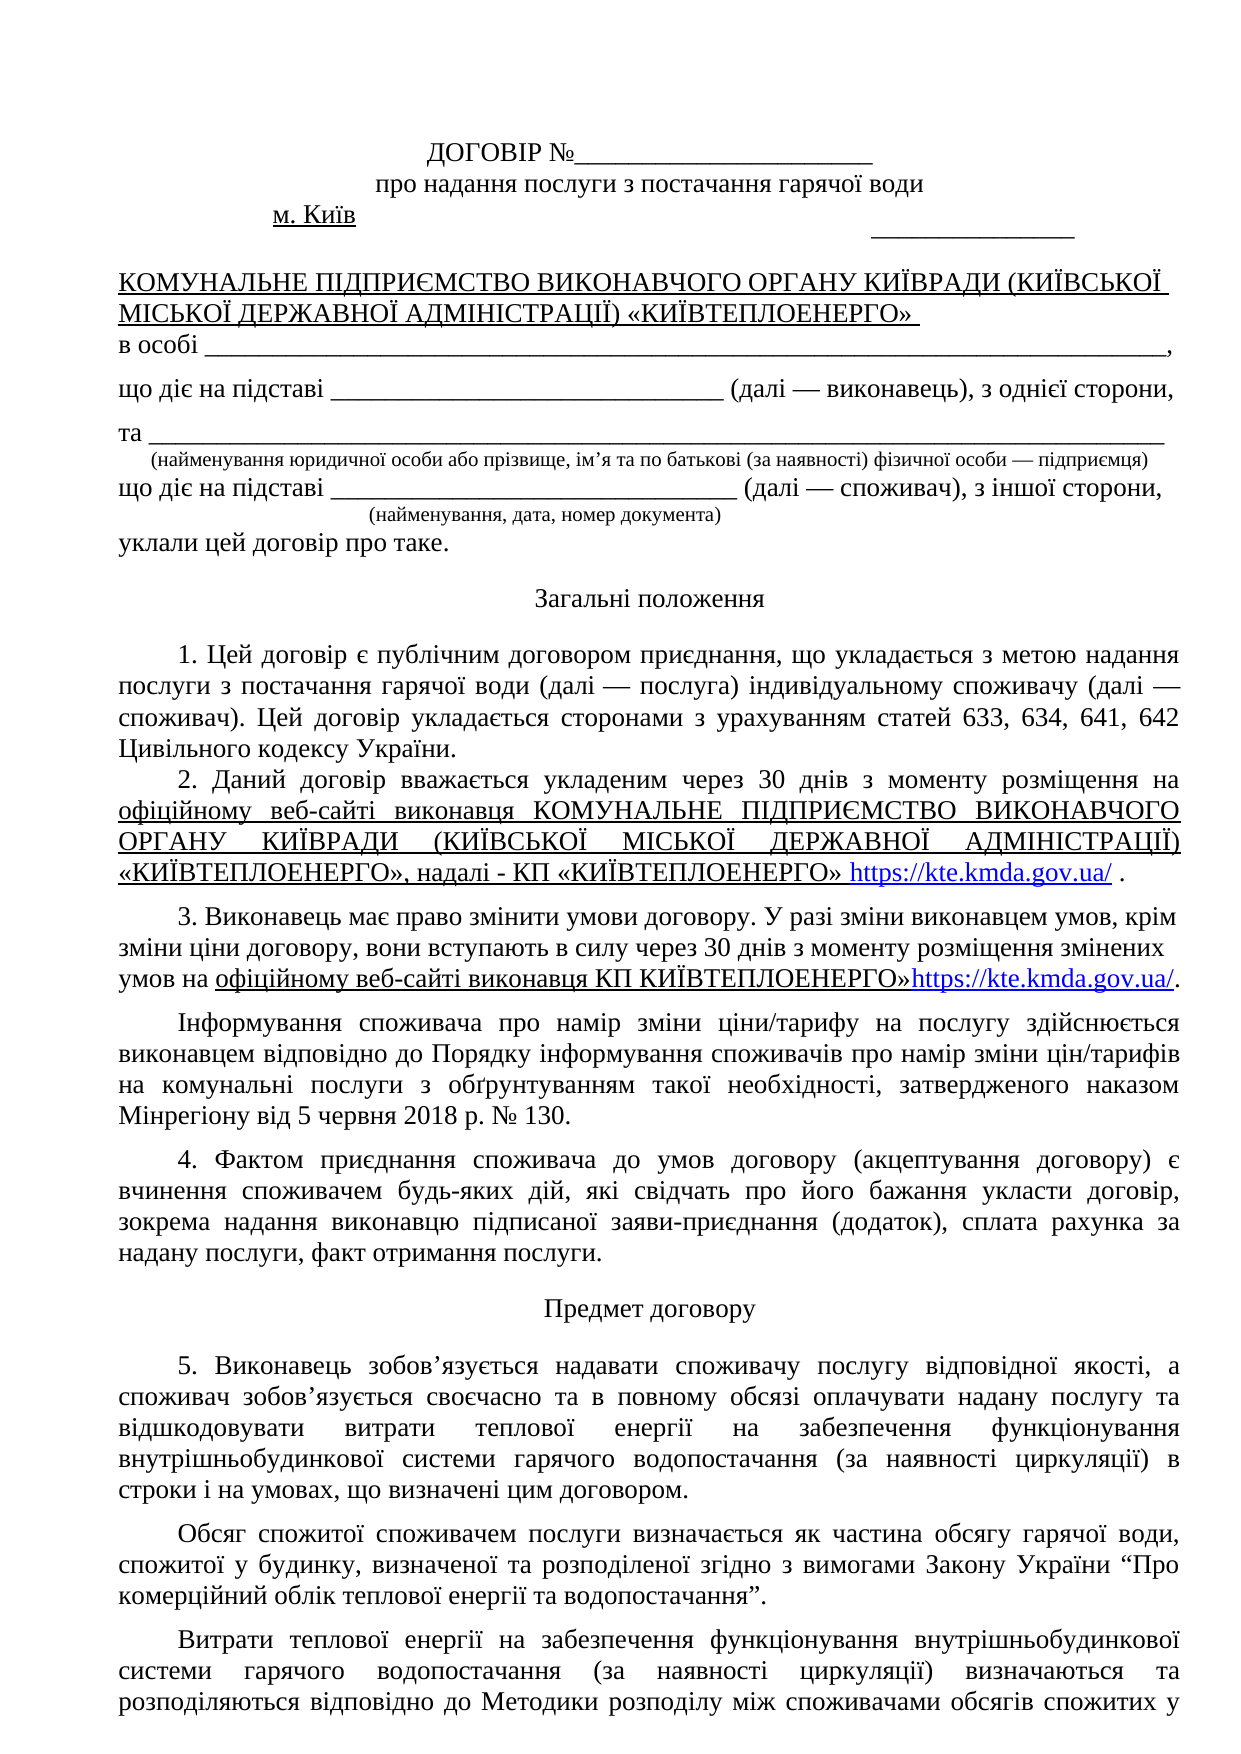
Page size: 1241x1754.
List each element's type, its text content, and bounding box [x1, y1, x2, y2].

text в особі _______________________________________________________________________, [118, 328, 1181, 359]
text КОМУНАЛЬНЕ ПІДПРИЄМСТВО ВИКОНАВЧОГО ОРГАНУ КИЇВРАДИ (КИЇВСЬКОЇ МІСЬКОЇ ДЕРЖАВНОЇ АДМІНІСТРАЦІЇ) «КИЇВТЕПЛОЕНЕРГО» [118, 266, 1181, 328]
text 5. Виконавець зобов’язується надавати споживачу послугу відповідної якості, а споживач зобов’язується своєчасно та в повному обсязі оплачувати надану послугу та відшкодовувати витрати теплової енергії на забезпечення функціонування внутрішньобудинкової системи гарячого водопостачання (за наявності циркуляції) в строки і на умовах, що визначені цим договором. [118, 1349, 1181, 1504]
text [118, 1623, 1181, 1716]
text Предмет договору [118, 1293, 1181, 1324]
text що діє на підставі _____________________________ (далі — виконавець), з однієї сторони, [118, 372, 1181, 403]
text уклали цей договір про таке. [118, 526, 1181, 557]
text 2. Даний договір вважається укладеним через 30 днів з моменту розміщення на офіційному веб-сайті виконавця КОМУНАЛЬНЕ ПІДПРИЄМСТВО ВИКОНАВЧОГО ОРГАНУ КИЇВРАДИ (КИЇВСЬКОЇ МІСЬКОЇ ДЕРЖАВНОЇ АДМІНІСТРАЦІЇ) «КИЇВТЕПЛОЕНЕРГО», надалі - КП «КИЇВТЕПЛОЕНЕРГО» https://kte.kmda.gov.ua/ . [118, 763, 1181, 821]
text ДОГОВІР №______________________ про надання послуги з постачання гарячої води [118, 136, 1181, 198]
text 3. Виконавець має право змінити умови договору. У разі зміни виконавцем умов, крім зміни ціни договору, вони вступають в силу через 30 днів з моменту розміщення змінених умов на офіційному веб-сайті виконавця КП КИЇВТЕПЛОЕНЕРГО»https://kte.kmda.gov.ua/. [118, 900, 1181, 993]
text 4. Фактом приєднання споживача до умов договору (акцептування договору) є вчинення споживачем будь-яких дій, які свідчать про його бажання укласти договір, зокрема надання виконавцю підписаної заяви-приєднання (додаток), сплата рахунка за надану послуги, факт отримання послуги. [118, 1143, 1181, 1268]
table_header _______________ [602, 198, 1086, 266]
text що діє на підставі ______________________________ (далі — споживач), з іншої сторони, [118, 471, 1181, 502]
text 2. Даний договір вважається укладеним через 30 днів з моменту розміщення на офіційному веб-сайті виконавця КОМУНАЛЬНЕ ПІДПРИЄМСТВО ВИКОНАВЧОГО ОРГАНУ КИЇВРАДИ (КИЇВСЬКОЇ МІСЬКОЇ ДЕРЖАВНОЇ АДМІНІСТРАЦІЇ) «КИЇВТЕПЛОЕНЕРГО», надалі - КП «КИЇВТЕПЛОЕНЕРГО» https://kte.kmda.gov.ua/ . [118, 854, 1181, 887]
text Інформування споживача про намір зміни ціни/тарифу на послугу здійснюється виконавцем відповідно до Порядку інформування споживачів про намір зміни цін/тарифів на комунальні послуги з обґрунтуванням такої необхідності, затвердженого наказом Мінрегіону від 5 червня 2018 р. № 130. [118, 1006, 1181, 1131]
text 1. Цей договір є публічним договором приєднання, що укладається з метою надання послуги з постачання гарячої води (далі — послуга) індивідуальному споживачу (далі — споживач). Цей договір укладається сторонами з урахуванням статей 633, 634, 641, 642 Цивільного кодексу України. [118, 638, 1181, 763]
text Загальні положення [118, 582, 1181, 613]
text (найменування юридичної особи або прізвище, ім’я та по батькові (за наявності) фізичної особи — підприємця) [118, 447, 1181, 471]
text та ___________________________________________________________________________ [118, 416, 1181, 447]
table_header м. Київ [118, 198, 602, 266]
text 2. Даний договір вважається укладеним через 30 днів з моменту розміщення на офіційному веб-сайті виконавця КОМУНАЛЬНЕ ПІДПРИЄМСТВО ВИКОНАВЧОГО ОРГАНУ КИЇВРАДИ (КИЇВСЬКОЇ МІСЬКОЇ ДЕРЖАВНОЇ АДМІНІСТРАЦІЇ) «КИЇВТЕПЛОЕНЕРГО», надалі - КП «КИЇВТЕПЛОЕНЕРГО» https://kte.kmda.gov.ua/ . [118, 823, 1181, 852]
text (найменування, дата, номер документа) [118, 502, 1181, 526]
text Обсяг спожитої споживачем послуги визначається як частина обсягу гарячої води, спожитої у будинку, визначеної та розподіленої згідно з вимогами Закону України “Про комерційний облік теплової енергії та водопостачання”. [118, 1517, 1181, 1610]
